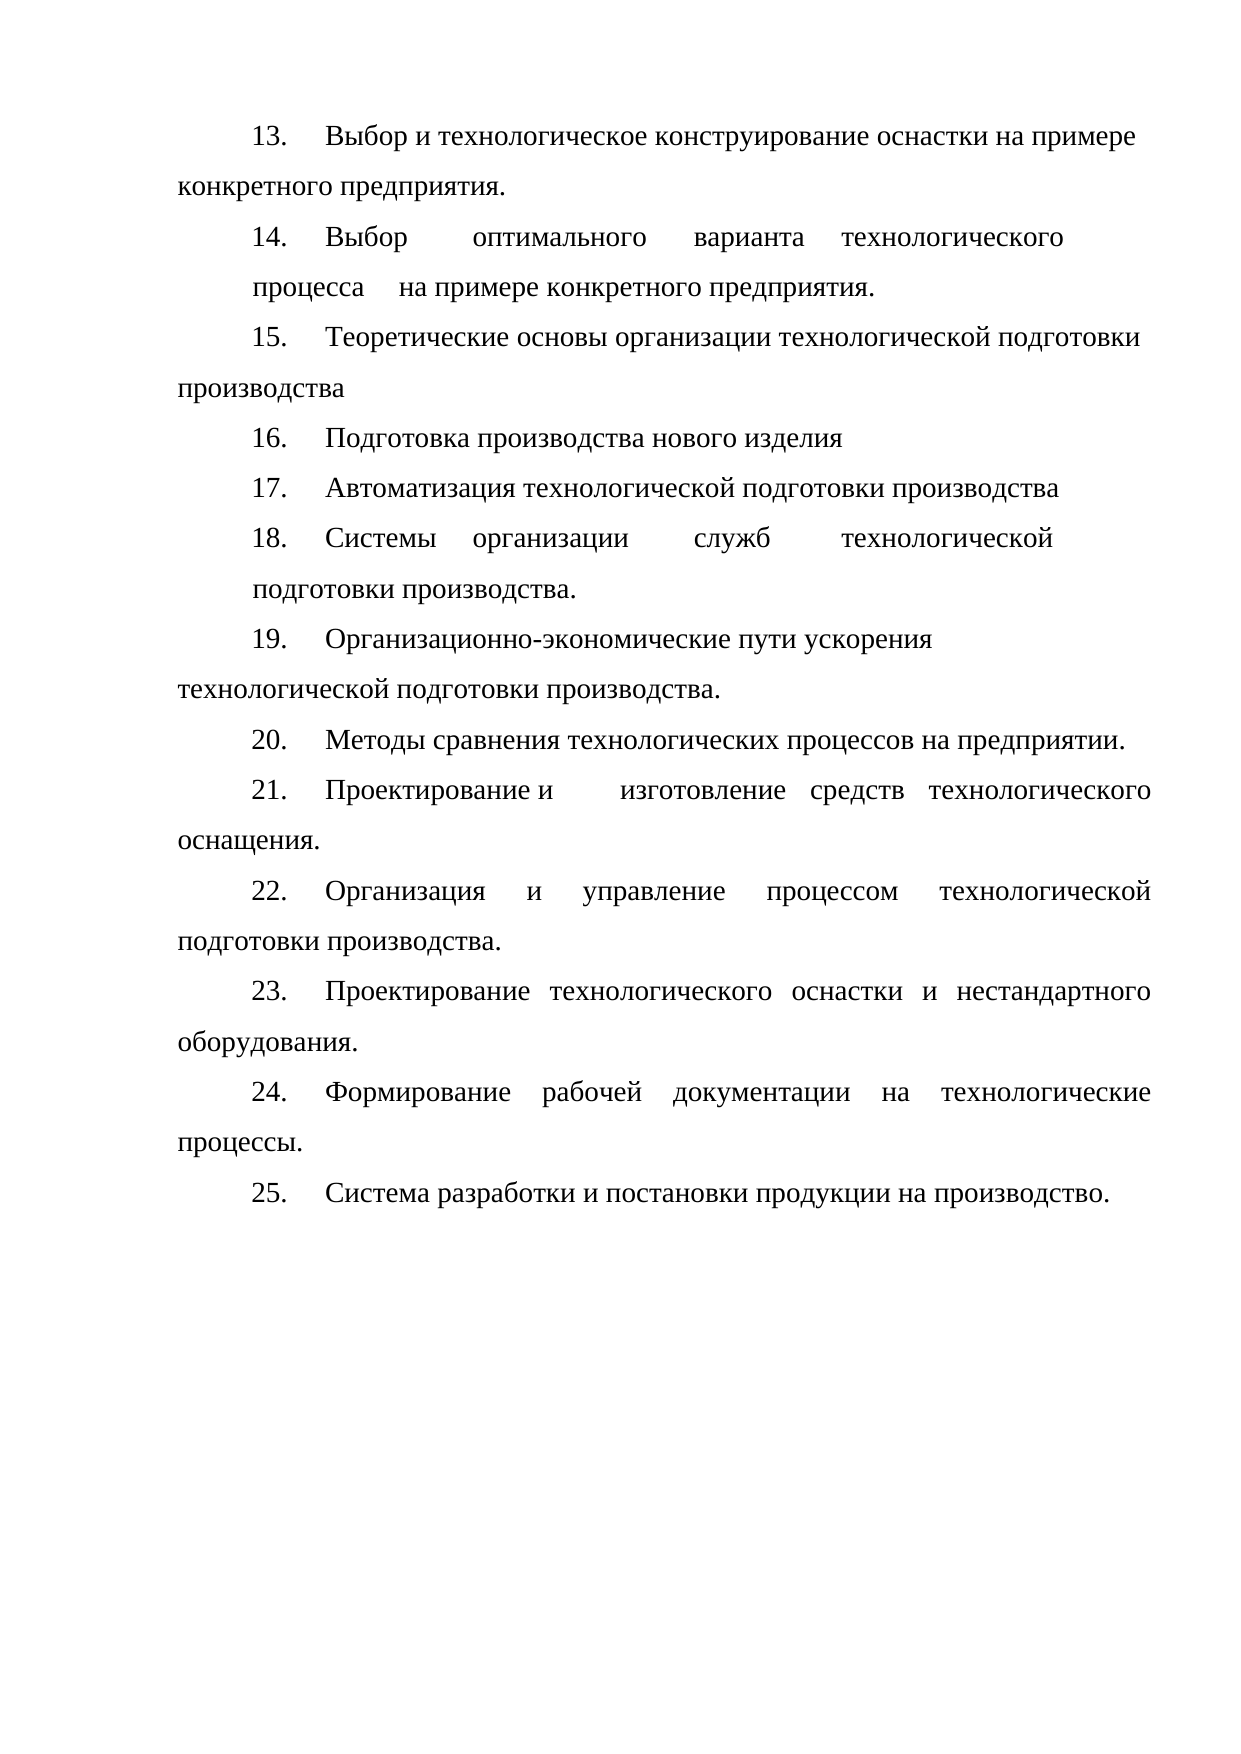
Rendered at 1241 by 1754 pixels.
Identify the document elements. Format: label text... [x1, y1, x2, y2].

list Системы организации служб технологической подготовки производства. [177, 521, 1152, 604]
list Методы сравнения технологических процессов на предприятии. [177, 722, 1152, 755]
list Организационно-экономические пути ускорения технологической подготовки производства. [177, 621, 1152, 705]
list Выбор и технологическое конструирование оснастки на примере конкретного предприятия. [177, 118, 1152, 202]
list Теоретические основы организации технологической подготовки производства [177, 319, 1152, 403]
list Проектирование технологического оснастки и нестандартного оборудования. [177, 973, 1152, 1057]
list Система разработки и постановки продукции на производство. [177, 1175, 1152, 1208]
list Автоматизация технологической подготовки производства [177, 470, 1152, 504]
list Организация и управление процессом технологической подготовки производства. [177, 873, 1152, 957]
list Подготовка производства нового изделия [177, 420, 1152, 453]
list Формирование рабочей документации на технологические процессы. [177, 1074, 1152, 1158]
list Проектирование и изготовление средств технологического оснащения. [177, 772, 1152, 856]
list Выбор оптимального варианта технологического процесса на примере конкретного предприятия. [177, 219, 1152, 303]
